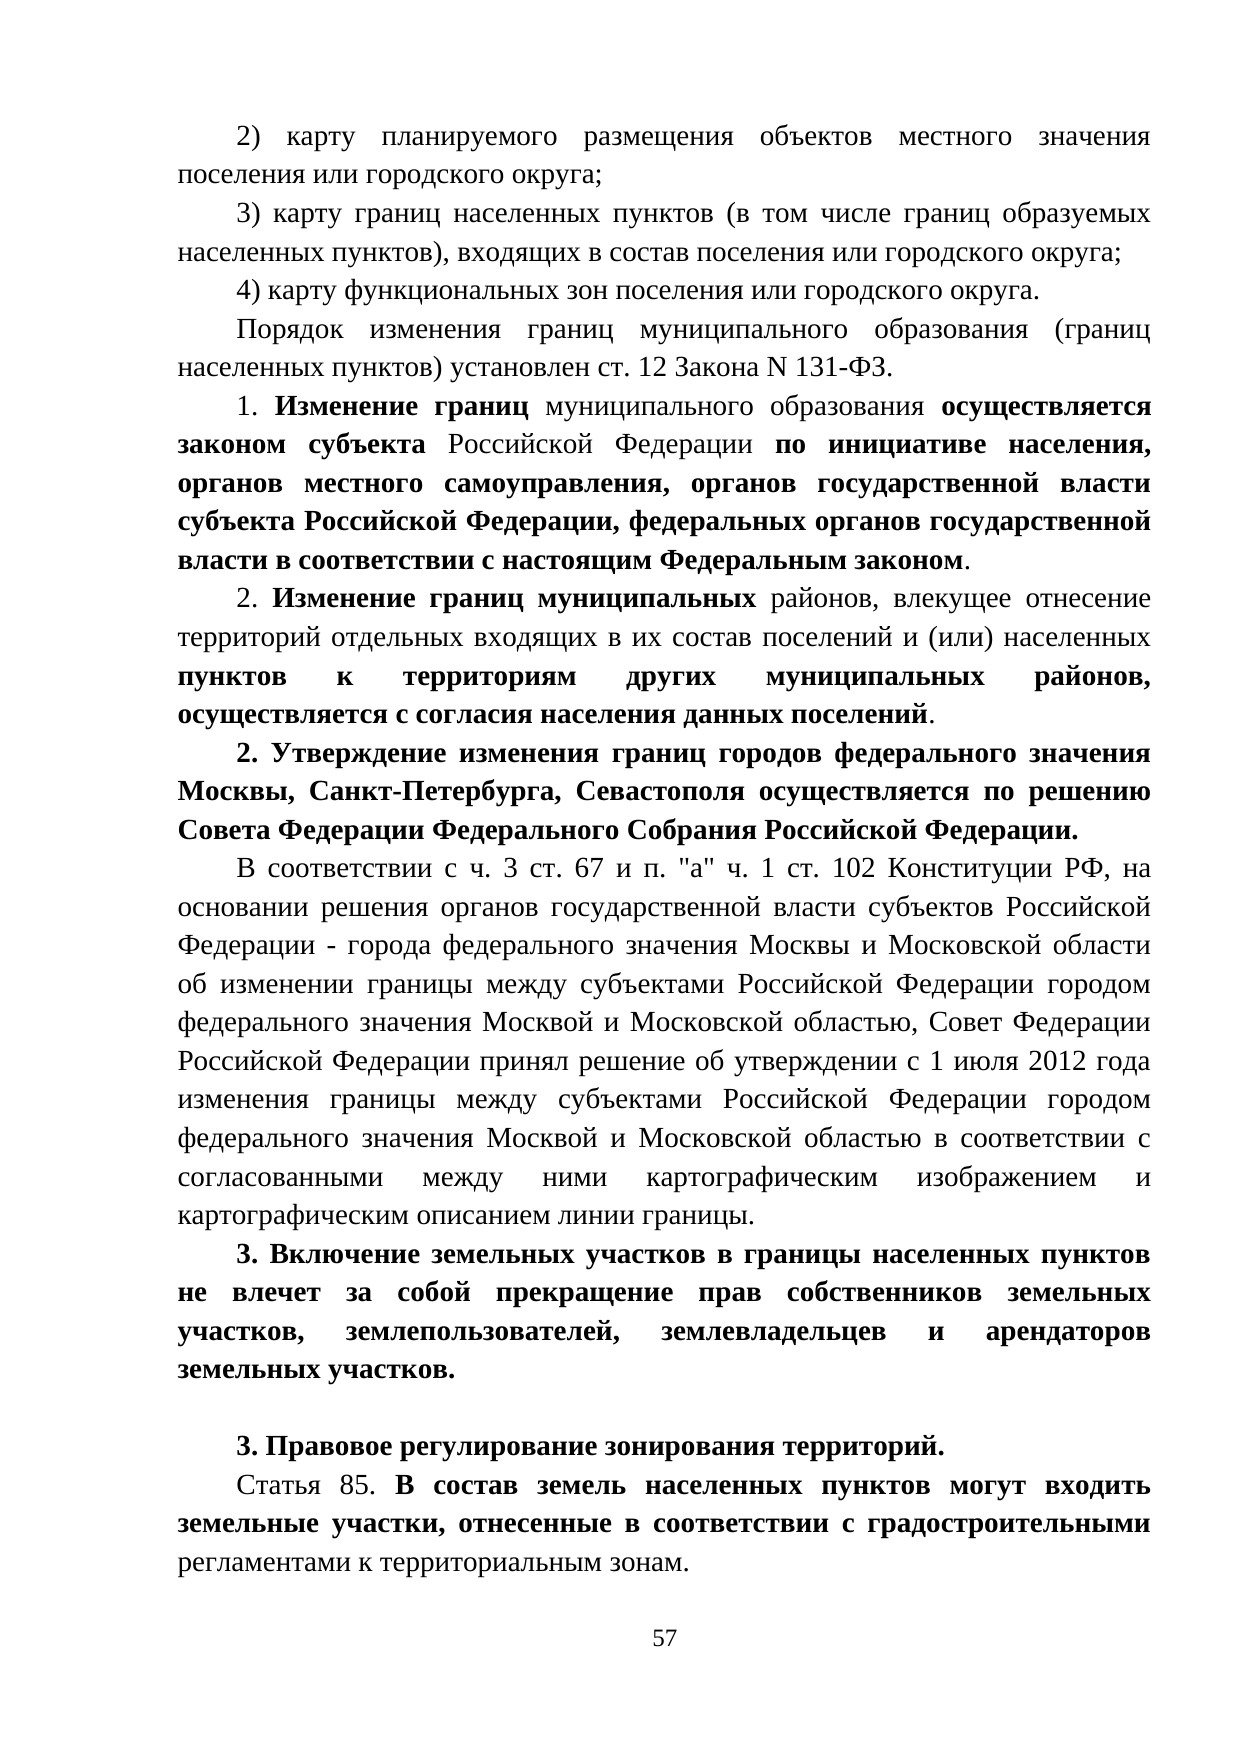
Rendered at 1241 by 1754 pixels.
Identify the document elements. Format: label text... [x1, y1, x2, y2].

text 2. Утверждение изменения границ городов федерального значения Москвы, Санкт-Петербурга, Севастополя осуществляется по решению Совета Федерации Федерального Собрания Российской Федерации. [177, 735, 1152, 845]
text 1. Изменение границ муниципального образования осуществляется законом субъекта Российской Федерации по инициативе населения, органов местного самоуправления, органов государственной власти субъекта Российской Федерации, федеральных органов государственной власти в соответствии с настоящим Федеральным законом. [177, 388, 1152, 576]
text 4) карту функциональных зон поселения или городского округа. [177, 272, 1152, 306]
text Статья 85. В состав земель населенных пунктов могут входить земельные участки, отнесенные в соответствии с градостроительными регламентами к территориальным зонам. [177, 1467, 1152, 1578]
text 2. Изменение границ муниципальных районов, влекущее отнесение территорий отдельных входящих в их состав поселений и (или) населенных пунктов к территориям других муниципальных районов, осуществляется с согласия населения данных поселений. [177, 581, 1152, 730]
text 3. Включение земельных участков в границы населенных пунктов не влечет за собой прекращение прав собственников земельных участков, землепользователей, землевладельцев и арендаторов земельных участков. [177, 1236, 1152, 1385]
text 3) карту границ населенных пунктов (в том числе границ образуемых населенных пунктов), входящих в состав поселения или городского округа; [177, 195, 1152, 267]
text Порядок изменения границ муниципального образования (границ населенных пунктов) установлен ст. 12 Закона N 131-ФЗ. [177, 311, 1152, 383]
text 2) карту планируемого размещения объектов местного значения поселения или городского округа; [177, 118, 1152, 190]
text В соответствии с ч. 3 ст. 67 и п. "а" ч. 1 ст. 102 Конституции РФ, на основании решения органов государственной власти субъектов Российской Федерации - города федерального значения Москвы и Московской области об изменении границы между субъектами Российской Федерации городом федерального значения Москвой и Московской областью, Совет Федерации Российской Федерации принял решение об утверждении с 1 июля 2012 года изменения границы между субъектами Российской Федерации городом федерального значения Москвой и Московской областью в соответствии с согласованными между ними картографическим изображением и картографическим описанием линии границы. [177, 850, 1152, 1231]
text 3. Правовое регулирование зонирования территорий. [177, 1428, 1152, 1462]
